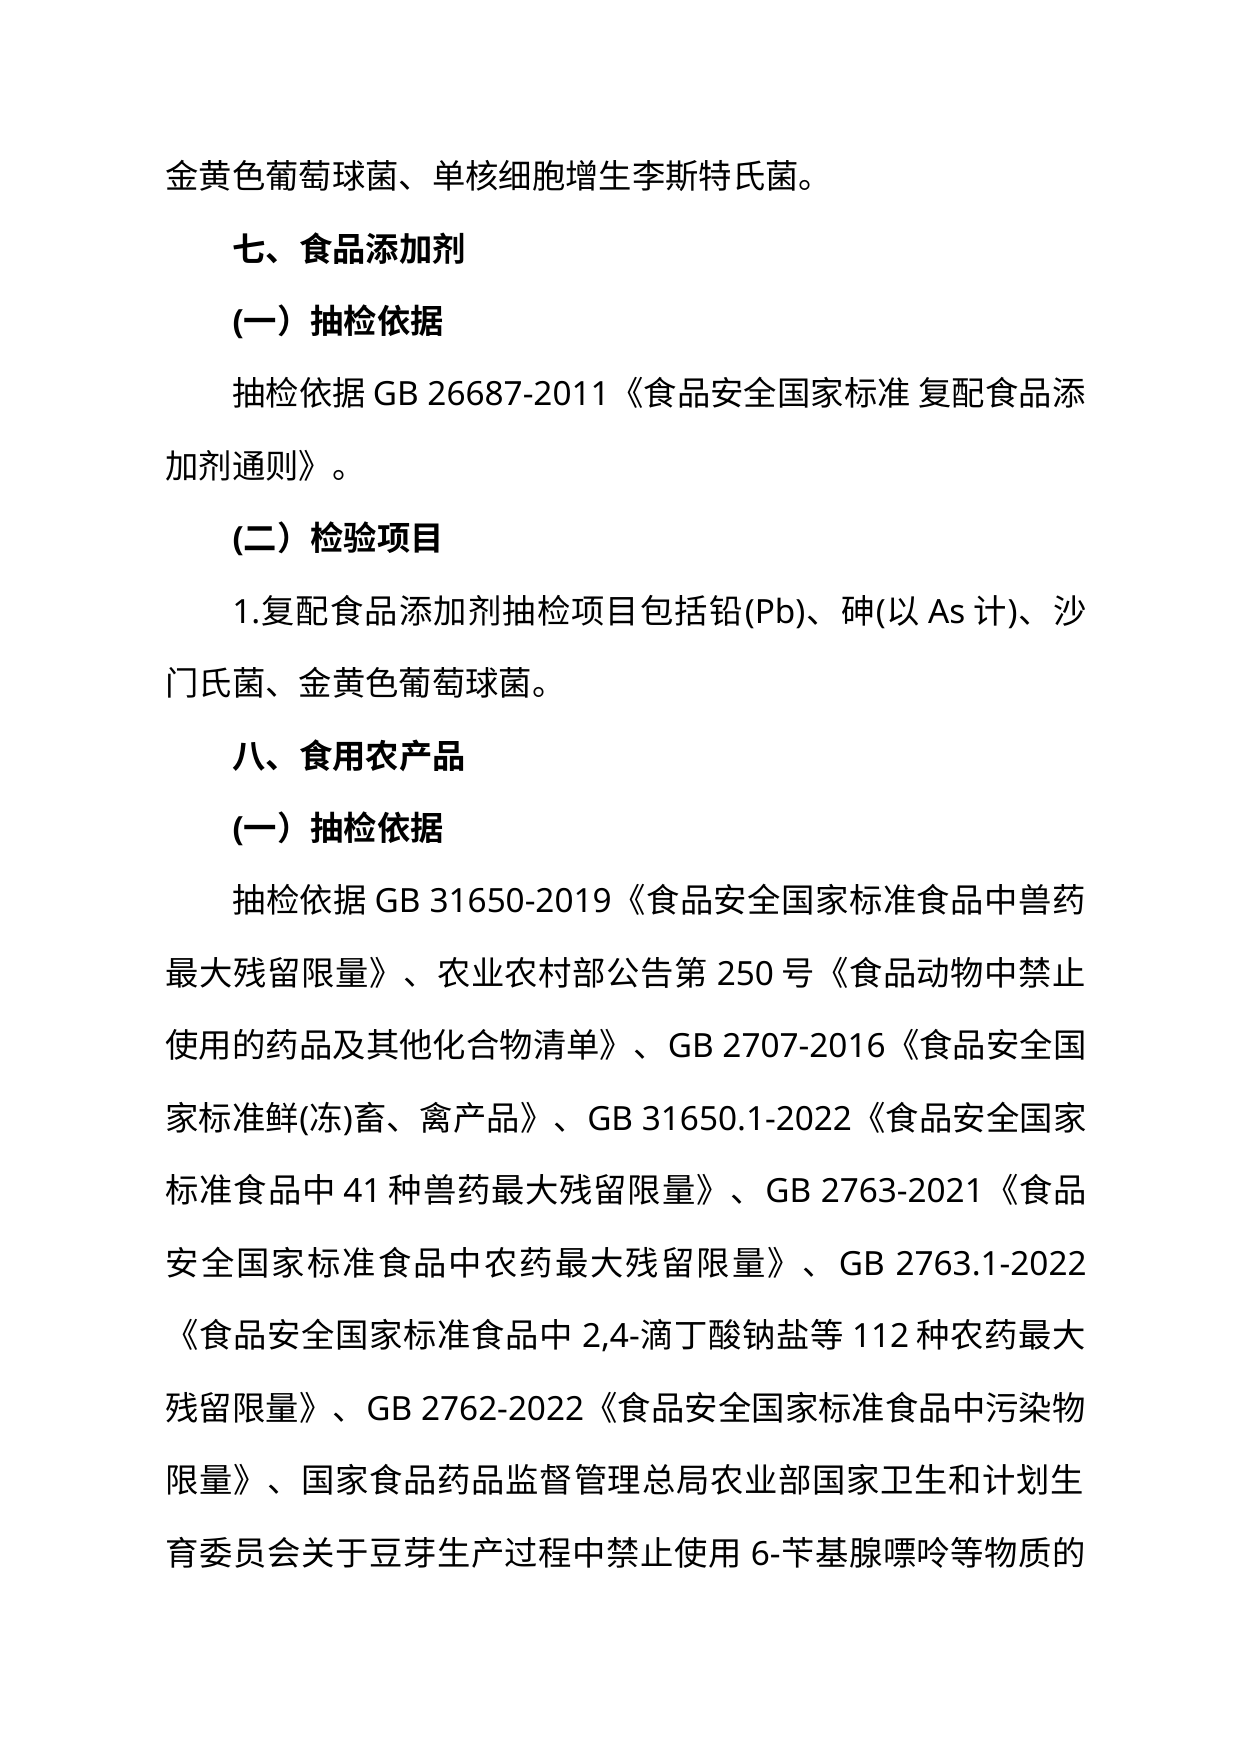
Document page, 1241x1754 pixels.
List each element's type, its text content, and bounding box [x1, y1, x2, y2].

text 七、食品添加剂 [165, 222, 1087, 271]
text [165, 150, 1087, 198]
text 八、食用农产品 [165, 729, 1087, 778]
text 抽检依据GB 26687-2011《食品安全国家标准 复配食品添加剂通则》。 [165, 367, 1087, 488]
list (一）抽检依据 [165, 802, 1087, 850]
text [165, 874, 1087, 1575]
text (二）检验项目 [165, 512, 1087, 560]
text (一）抽检依据 [165, 294, 1087, 343]
text 1.复配食品添加剂抽检项目包括铅(Pb)、砷(以As计)、沙门氏菌、金黄色葡萄球菌。 [165, 584, 1087, 705]
